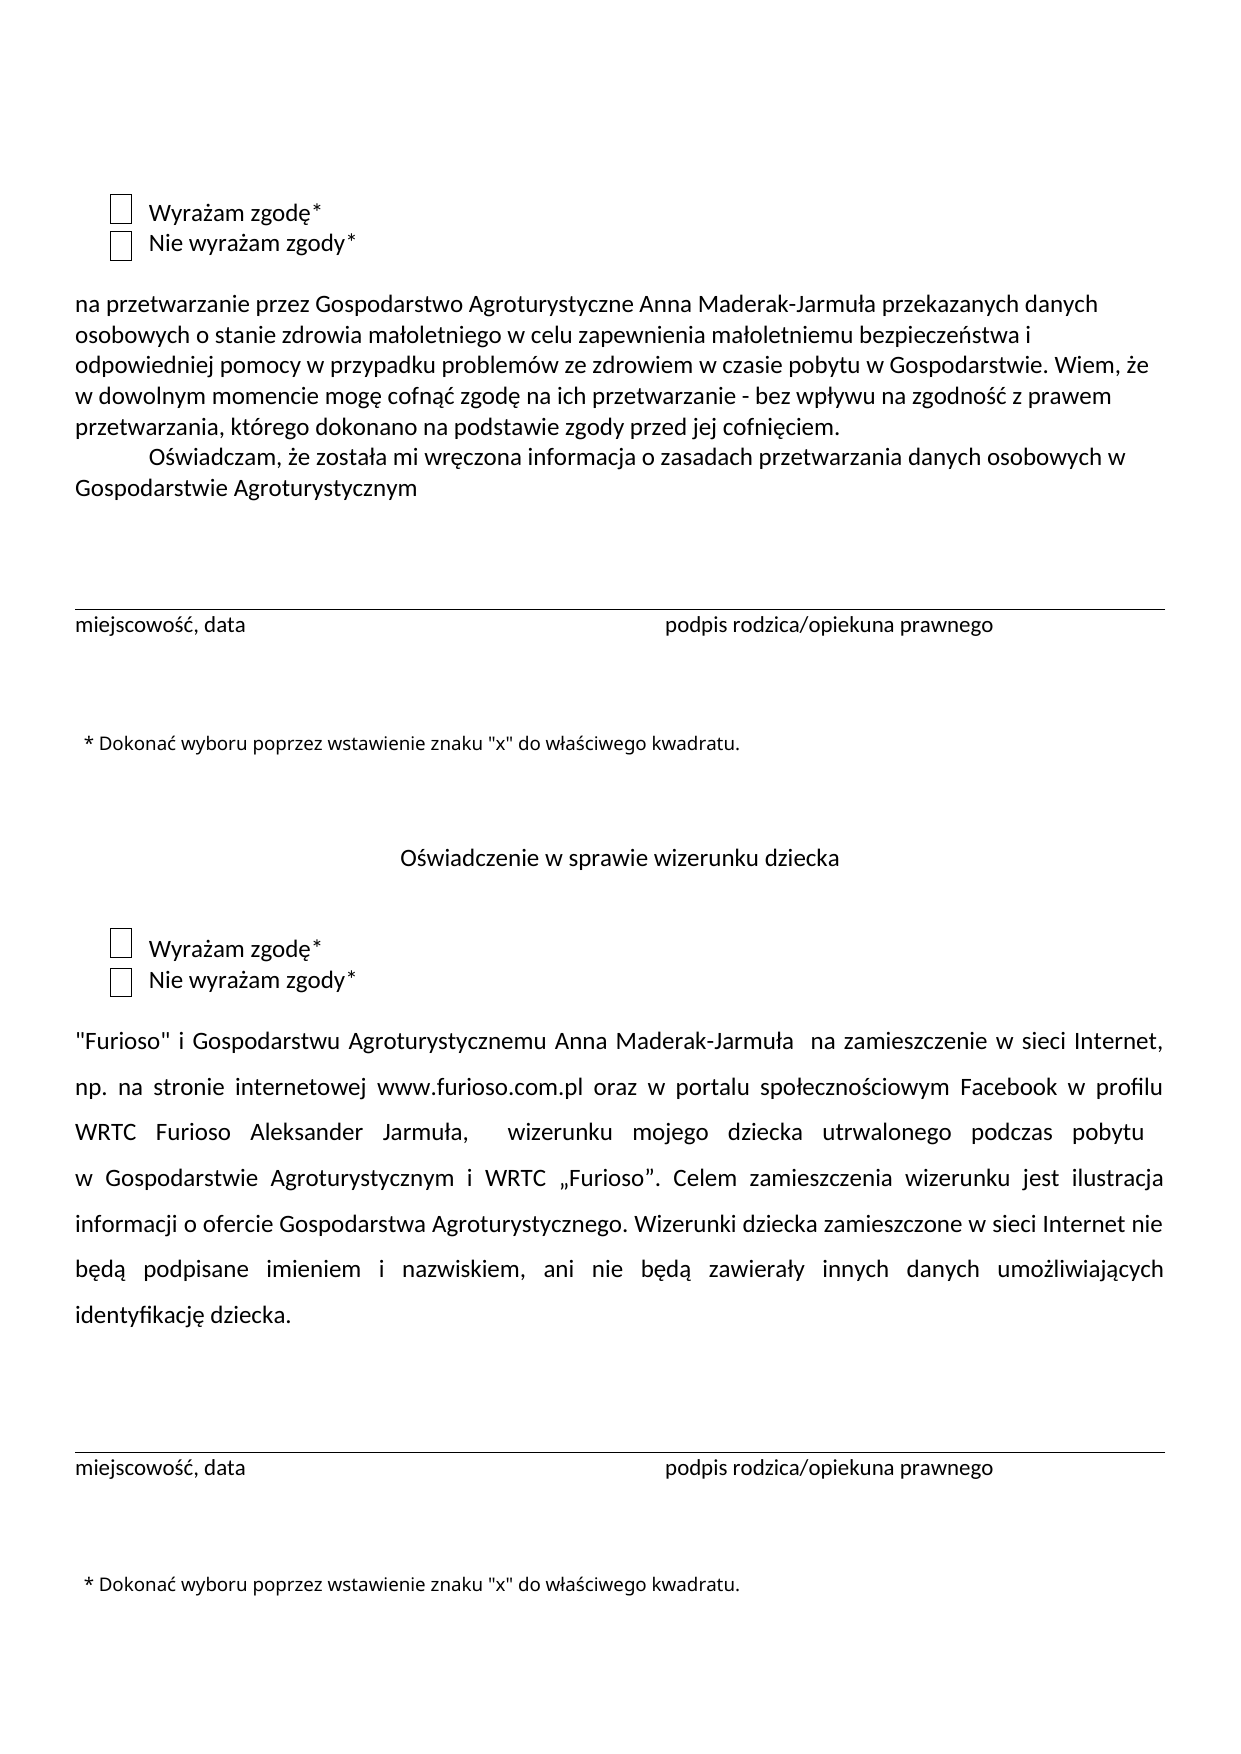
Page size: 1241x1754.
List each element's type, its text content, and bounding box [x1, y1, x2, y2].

text * Dokonać wyboru poprzez wstawienie znaku "x" do właściwego kwadratu. [75, 1571, 1165, 1596]
text Nie wyrażam zgody* [75, 228, 1165, 258]
text "Furioso" i Gospodarstwu Agroturystycznemu Anna Maderak-Jarmuła na zamieszczenie w sieci Internet, np. na stronie internetowej www.furioso.com.pl oraz w portalu społecznościowym Facebook w profilu WRTC Furioso Aleksander Jarmuła, wizerunku mojego dziecka utrwalonego podczas pobytu w Gospodarstwie Agroturystycznym i WRTC „Furioso”. Celem zamieszczenia wizerunku jest ilustracja informacji o ofercie Gospodarstwa Agroturystycznego. Wizerunki dziecka zamieszczone w sieci Internet nie będą podpisane imieniem i nazwiskiem, ani nie będą zawierały innych danych umożliwiających identyfikację dziecka. [75, 1025, 1165, 1330]
text Oświadczam, że została mi wręczona informacja o zasadach przetwarzania danych osobowych w Gospodarstwie Agroturystycznym [75, 441, 1165, 502]
text Oświadczenie w sprawie wizerunku dziecka [75, 842, 1165, 872]
text na przetwarzanie przez Gospodarstwo Agroturystyczne Anna Maderak-Jarmuła przekazanych danych osobowych o stanie zdrowia małoletniego w celu zapewnienia małoletniemu bezpieczeństwa i odpowiedniej pomocy w przypadku problemów ze zdrowiem w czasie pobytu w Gospodarstwie. Wiem, że w dowolnym momencie mogę cofnąć zgodę na ich przetwarzanie - bez wpływu na zgodność z prawem przetwarzania, którego dokonano na podstawie zgody przed jej cofnięciem. [75, 289, 1165, 441]
text Wyrażam zgodę* [75, 933, 1165, 964]
text miejscowość, data podpis rodzica/opiekuna prawnego [75, 1453, 1165, 1481]
text Nie wyrażam zgody* [75, 964, 1165, 994]
text * Dokonać wyboru poprzez wstawienie znaku "x" do właściwego kwadratu. [75, 730, 1165, 755]
text miejscowość, data podpis rodzica/opiekuna prawnego [75, 610, 1165, 638]
text Wyrażam zgodę* [75, 197, 1165, 228]
